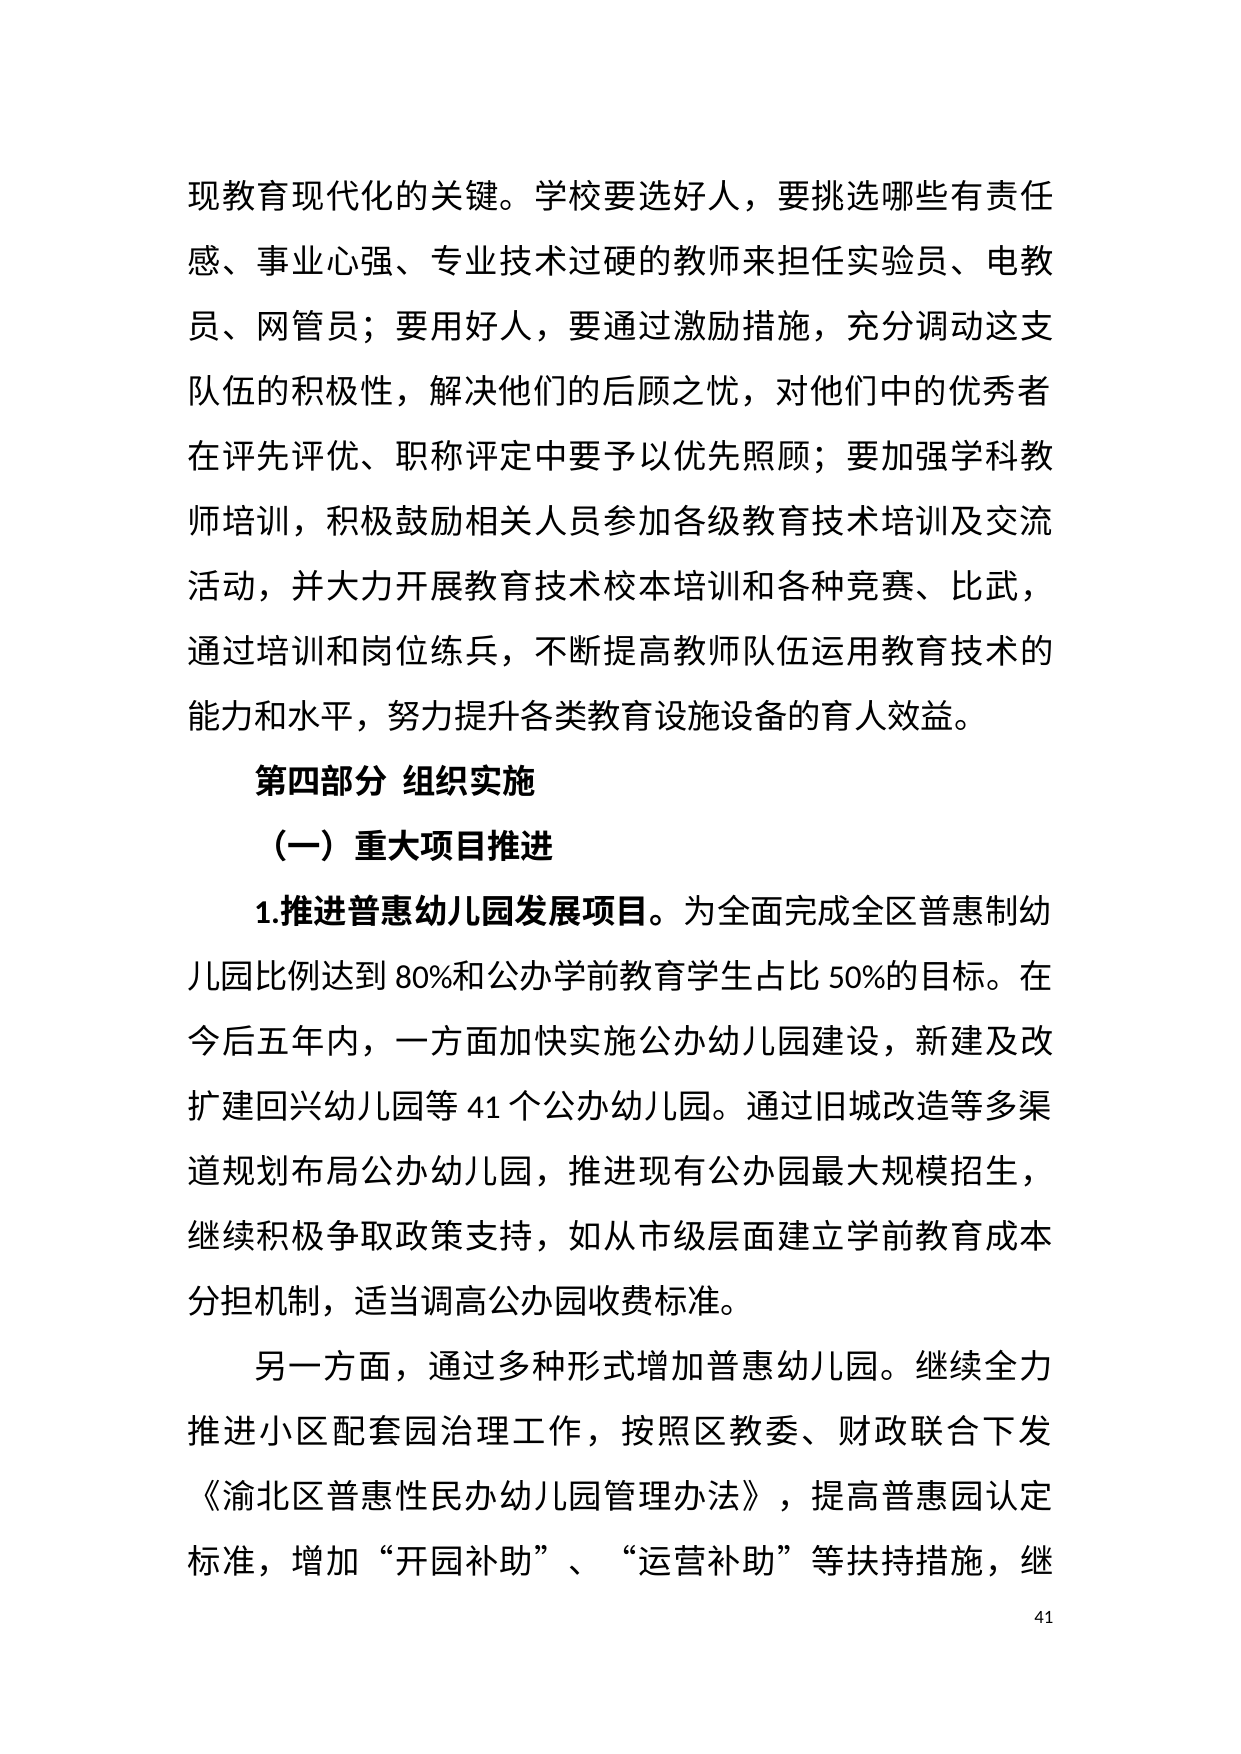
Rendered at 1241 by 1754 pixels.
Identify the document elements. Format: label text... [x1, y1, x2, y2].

text 1.推进普惠幼儿园发展项目。为全面完成全区普惠制幼儿园比例达到80%和公办学前教育学生占比50%的目标。在今后五年内，一方面加快实施公办幼儿园建设，新建及改扩建回兴幼儿园等41个公办幼儿园。通过旧城改造等多渠道规划布局公办幼儿园，推进现有公办园最大规模招生，继续积极争取政策支持，如从市级层面建立学前教育成本分担机制，适当调高公办园收费标准。 [187, 877, 1053, 1332]
text 第四部分 组织实施 [187, 747, 1053, 812]
text （一）重大项目推进 [187, 812, 1053, 877]
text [187, 162, 1053, 747]
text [187, 1332, 1053, 1592]
